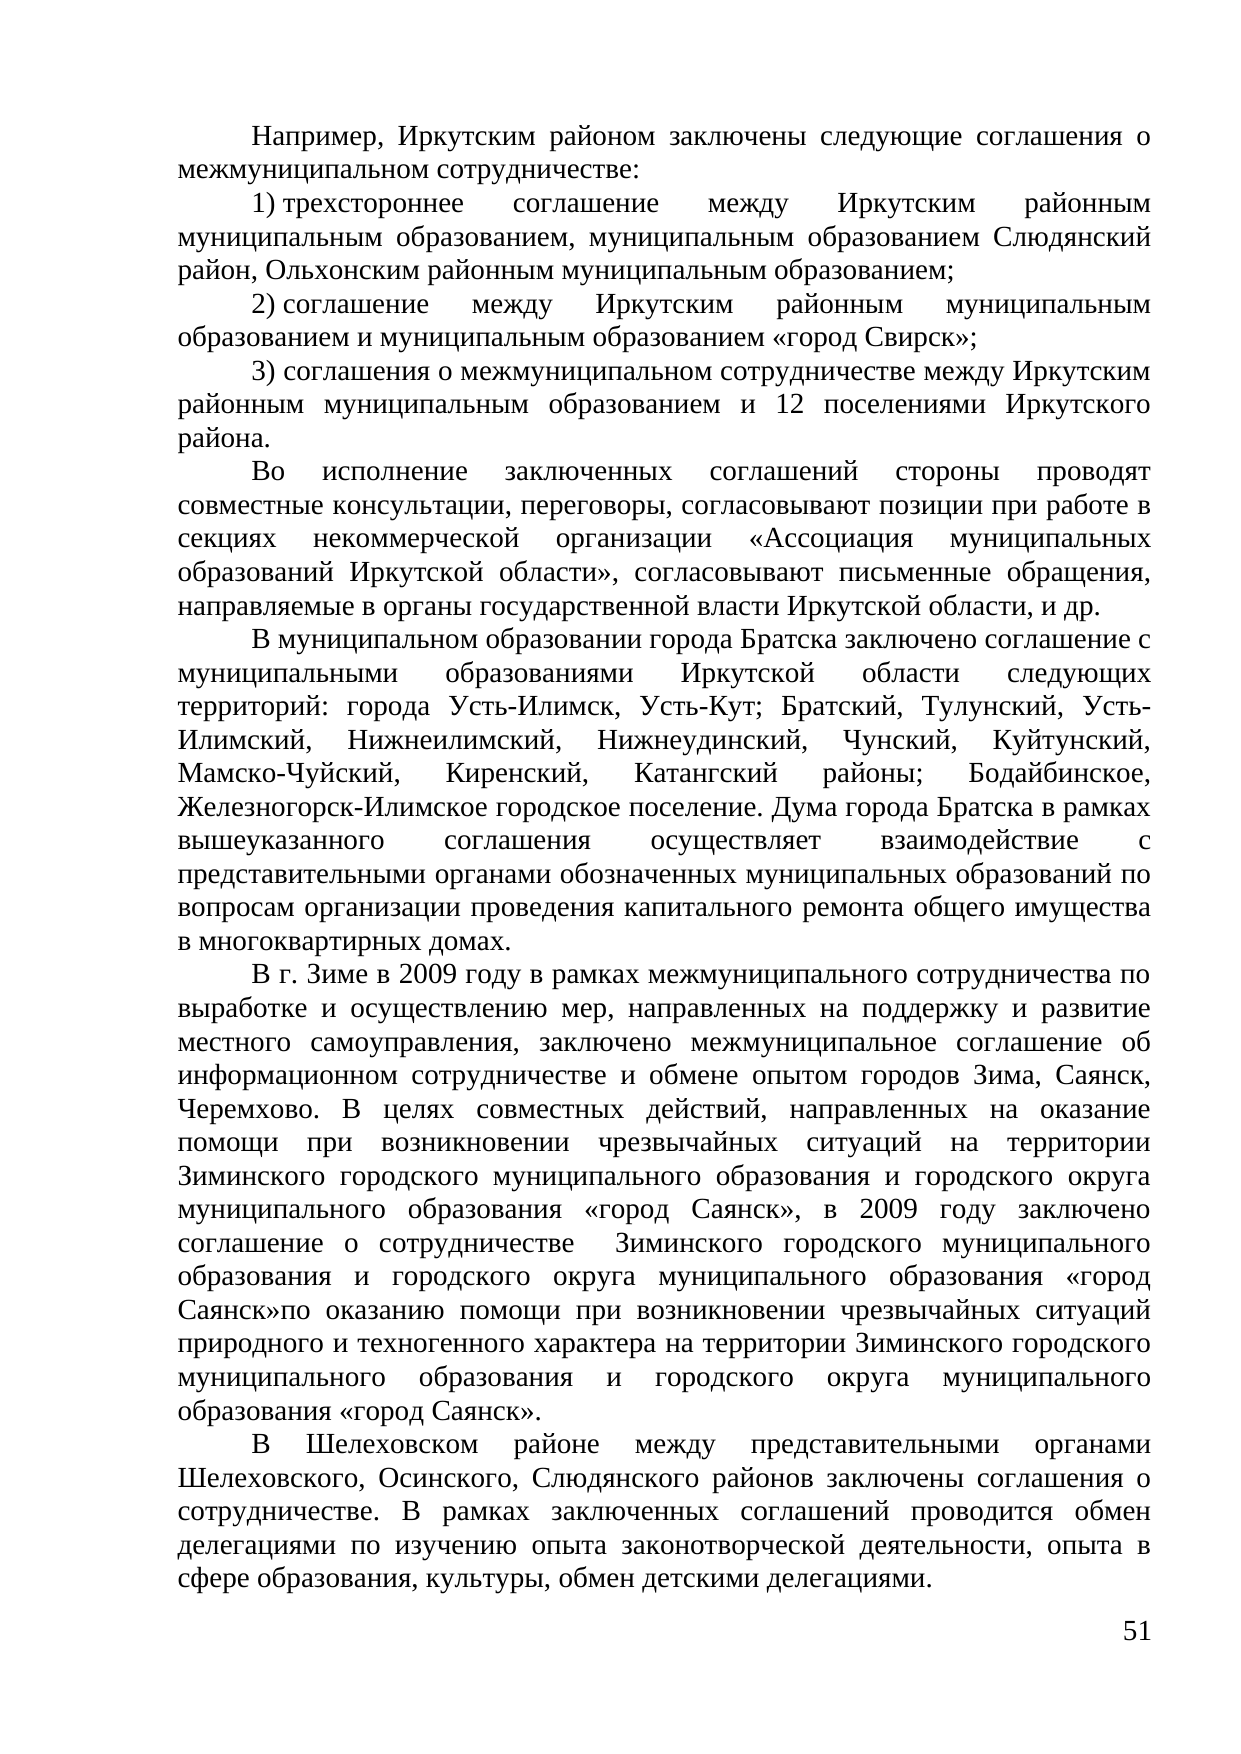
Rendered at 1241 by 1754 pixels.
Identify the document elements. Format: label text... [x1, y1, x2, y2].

text 1) трехстороннее соглашение между Иркутским районным муниципальным образованием, муниципальным образованием Слюдянский район, Ольхонским районным муниципальным образованием; [177, 185, 1152, 286]
text Во исполнение заключенных соглашений стороны проводят совместные консультации, переговоры, согласовывают позиции при работе в секциях некоммерческой организации «Ассоциация муниципальных образований Иркутской области», согласовывают письменные обращения, направляемые в органы государственной власти Иркутской области, и др. [177, 453, 1152, 621]
text 2) соглашение между Иркутским районным муниципальным образованием и муниципальным образованием «город Свирск»; [177, 286, 1152, 353]
text 3) соглашения о межмуниципальном сотрудничестве между Иркутским районным муниципальным образованием и 12 поселениями Иркутского района. [177, 353, 1152, 453]
text В г. Зиме в 2009 году в рамках межмуниципального сотрудничества по выработке и осуществлению мер, направленных на поддержку и развитие местного самоуправления, заключено межмуниципальное соглашение об информационном сотрудничестве и обмене опытом городов Зима, Саянск, Черемхово. В целях совместных действий, направленных на оказание помощи при возникновении чрезвычайных ситуаций на территории Зиминского городского муниципального образования и городского округа муниципального образования «город Саянск», в 2009 году заключено соглашение о сотрудничестве Зиминского городского муниципального образования и городского округа муниципального образования «город Саянск»по оказанию помощи при возникновении чрезвычайных ситуаций природного и техногенного характера на территории Зиминского городского муниципального образования и городского округа муниципального образования «город Саянск». [177, 957, 1152, 1426]
text Например, Иркутским районом заключены следующие соглашения о межмуниципальном сотрудничестве: [177, 118, 1152, 185]
text В муниципальном образовании города Братска заключено соглашение с муниципальными образованиями Иркутской области следующих территорий: города Усть-Илимск, Усть-Кут; Братский, Тулунский, Усть-Илимский, Нижнеилимский, Нижнеудинский, Чунский, Куйтунский, Мамско-Чуйский, Киренский, Катангский районы; Бодайбинское, Железногорск-Илимское городское поселение. Дума города Братска в рамках вышеуказанного соглашения осуществляет взаимодействие с представительными органами обозначенных муниципальных образований по вопросам организации проведения капитального ремонта общего имущества в многоквартирных домах. [177, 621, 1152, 957]
text В Шелеховском районе между представительными органами Шелеховского, Осинского, Слюдянского районов заключены соглашения о сотрудничестве. В рамках заключенных соглашений проводится обмен делегациями по изучению опыта законотворческой деятельности, опыта в сфере образования, культуры, обмен детскими делегациями. [177, 1426, 1152, 1594]
